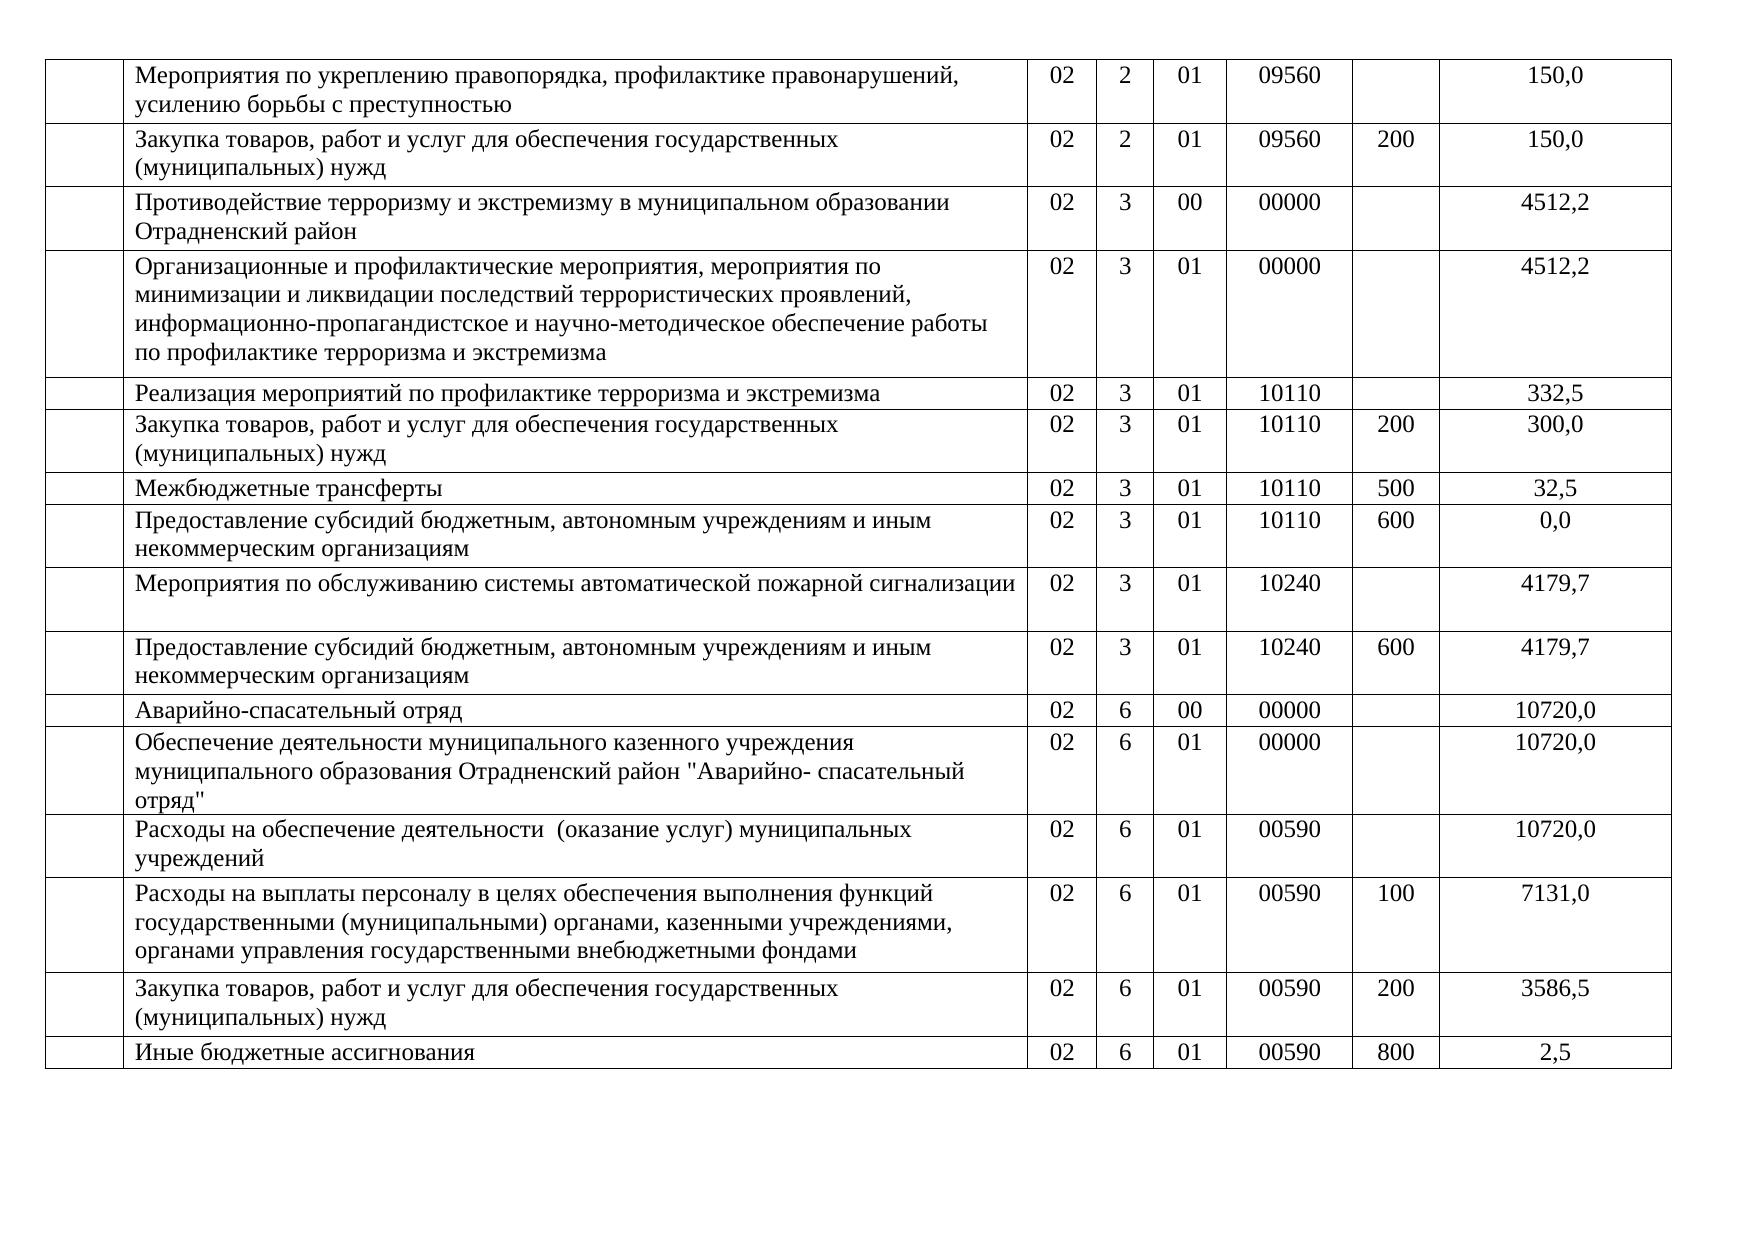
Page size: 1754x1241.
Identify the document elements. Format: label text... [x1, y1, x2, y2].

table_cell 3 [1097, 251, 1153, 377]
table_cell 150,0 [1440, 60, 1671, 123]
table_cell 6 [1097, 1037, 1153, 1068]
table_cell [46, 973, 123, 1036]
table_cell [46, 878, 123, 972]
table_cell Мероприятия по укреплению правопорядка, профилактике правонарушений, усилению борьбы с преступностью [124, 60, 1027, 123]
table_cell 6 [1097, 695, 1153, 726]
table_cell 3 [1097, 410, 1153, 472]
table_cell 2 [1097, 60, 1153, 123]
table_cell 4512,2 [1440, 187, 1671, 250]
table_cell 00000 [1227, 727, 1352, 813]
table_cell [46, 632, 123, 694]
table_cell [46, 568, 123, 631]
table_cell Иные бюджетные ассигнования [124, 1037, 1027, 1068]
table_cell 01 [1154, 473, 1226, 504]
table_cell 02 [1028, 973, 1096, 1036]
table_cell 10720,0 [1440, 695, 1671, 726]
table_cell [46, 124, 123, 186]
table_cell [46, 60, 123, 123]
table_cell [1353, 60, 1439, 123]
table_cell 00 [1154, 695, 1226, 726]
table_cell 10240 [1227, 568, 1352, 631]
table_cell 3 [1097, 473, 1153, 504]
table_cell 00590 [1227, 878, 1352, 972]
table_cell 01 [1154, 60, 1226, 123]
table_cell Организационные и профилактические мероприятия, мероприятия по минимизации и ликвидации последствий террористических проявлений, информационно-пропагандистское и научно-методическое обеспечение работы по профилактике терроризма и экстремизма [124, 251, 1027, 377]
table_cell 3586,5 [1440, 973, 1671, 1036]
table_cell 09560 [1227, 60, 1352, 123]
table_cell 01 [1154, 878, 1226, 972]
table_cell 00000 [1227, 695, 1352, 726]
table_cell 600 [1353, 632, 1439, 694]
table_cell 02 [1028, 727, 1096, 813]
table_cell Закупка товаров, работ и услуг для обеспечения государственных (муниципальных) нужд [124, 973, 1027, 1036]
table_cell 10110 [1227, 505, 1352, 567]
table_cell 200 [1353, 973, 1439, 1036]
table_cell 01 [1154, 124, 1226, 186]
table_cell 01 [1154, 378, 1226, 408]
table_cell 01 [1154, 632, 1226, 694]
table_cell 00 [1154, 187, 1226, 250]
table_cell 02 [1028, 410, 1096, 472]
table_cell [46, 378, 123, 408]
table_cell 600 [1353, 505, 1439, 567]
table_cell Закупка товаров, работ и услуг для обеспечения государственных (муниципальных) нужд [124, 124, 1027, 186]
table_cell 01 [1154, 973, 1226, 1036]
table_cell 6 [1097, 727, 1153, 813]
table_cell Расходы на обеспечение деятельности (оказание услуг) муниципальных учреждений [124, 815, 1027, 877]
table_cell 2,5 [1440, 1037, 1671, 1068]
table_cell 332,5 [1440, 378, 1671, 408]
table_cell 01 [1154, 505, 1226, 567]
table_cell 00590 [1227, 973, 1352, 1036]
table_cell 02 [1028, 1037, 1096, 1068]
table_cell 02 [1028, 378, 1096, 408]
table_cell 01 [1154, 410, 1226, 472]
table_cell 0,0 [1440, 505, 1671, 567]
table_cell 3 [1097, 378, 1153, 408]
table_cell [1353, 251, 1439, 377]
table_cell Предоставление субсидий бюджетным, автономным учреждениям и иным некоммерческим организациям [124, 632, 1027, 694]
table_cell [1353, 695, 1439, 726]
table_cell [46, 695, 123, 726]
table_cell [46, 410, 123, 472]
table_cell 200 [1353, 410, 1439, 472]
table_cell 02 [1028, 568, 1096, 631]
table_cell Реализация мероприятий по профилактике терроризма и экстремизма [124, 378, 1027, 408]
table_cell 6 [1097, 878, 1153, 972]
table_cell [1353, 378, 1439, 408]
table_cell 00590 [1227, 815, 1352, 877]
table_cell 02 [1028, 187, 1096, 250]
table_cell 01 [1154, 568, 1226, 631]
table_cell 02 [1028, 124, 1096, 186]
table_cell 300,0 [1440, 410, 1671, 472]
table_cell [46, 727, 123, 813]
table_cell 02 [1028, 251, 1096, 377]
table_cell [46, 473, 123, 504]
table_cell 6 [1097, 973, 1153, 1036]
table_cell 01 [1154, 727, 1226, 813]
table_cell 01 [1154, 251, 1226, 377]
table_cell 02 [1028, 695, 1096, 726]
table_cell Межбюджетные трансферты [124, 473, 1027, 504]
table_cell [1353, 187, 1439, 250]
table_cell Противодействие терроризму и экстремизму в муниципальном образовании Отрадненский район [124, 187, 1027, 250]
table_cell 02 [1028, 60, 1096, 123]
table_cell 4512,2 [1440, 251, 1671, 377]
table_cell 00000 [1227, 187, 1352, 250]
table_cell Предоставление субсидий бюджетным, автономным учреждениям и иным некоммерческим организациям [124, 505, 1027, 567]
table_cell 02 [1028, 878, 1096, 972]
table_cell 09560 [1227, 124, 1352, 186]
table_cell 3 [1097, 632, 1153, 694]
table_cell 02 [1028, 632, 1096, 694]
table_cell [46, 251, 123, 377]
table_cell Расходы на выплаты персоналу в целях обеспечения выполнения функций государственными (муниципальными) органами, казенными учреждениями, органами управления государственными внебюджетными фондами [124, 878, 1027, 972]
table_cell 10110 [1227, 473, 1352, 504]
table_cell [46, 187, 123, 250]
table_cell 01 [1154, 815, 1226, 877]
table_cell 00590 [1227, 1037, 1352, 1068]
table_cell Мероприятия по обслуживанию системы автоматической пожарной сигнализации [124, 568, 1027, 631]
table_cell 10720,0 [1440, 727, 1671, 813]
table_cell 2 [1097, 124, 1153, 186]
table_cell 10240 [1227, 632, 1352, 694]
table_cell 3 [1097, 505, 1153, 567]
table_cell 7131,0 [1440, 878, 1671, 972]
table_cell [1353, 815, 1439, 877]
table_cell Обеспечение деятельности муниципального казенного учреждения муниципального образования Отрадненский район "Аварийно- спасательный отряд" [124, 727, 1027, 813]
table_cell 3 [1097, 187, 1153, 250]
table_cell 100 [1353, 878, 1439, 972]
table_cell 4179,7 [1440, 568, 1671, 631]
table_cell [1353, 568, 1439, 631]
table_cell Закупка товаров, работ и услуг для обеспечения государственных (муниципальных) нужд [124, 410, 1027, 472]
table_cell 02 [1028, 505, 1096, 567]
table_cell Аварийно-спасательный отряд [124, 695, 1027, 726]
table_cell [1353, 727, 1439, 813]
table_cell 02 [1028, 815, 1096, 877]
table_cell 10720,0 [1440, 815, 1671, 877]
table_cell 32,5 [1440, 473, 1671, 504]
table_cell 800 [1353, 1037, 1439, 1068]
table_cell 10110 [1227, 410, 1352, 472]
table_cell 4179,7 [1440, 632, 1671, 694]
table_cell 3 [1097, 568, 1153, 631]
table_cell 200 [1353, 124, 1439, 186]
table_cell 01 [1154, 1037, 1226, 1068]
table_cell [46, 505, 123, 567]
table_cell 10110 [1227, 378, 1352, 408]
table_cell 00000 [1227, 251, 1352, 377]
table_cell 150,0 [1440, 124, 1671, 186]
table_cell [46, 1037, 123, 1068]
table_cell 6 [1097, 815, 1153, 877]
table_cell [46, 815, 123, 877]
table_cell 02 [1028, 473, 1096, 504]
table_cell 500 [1353, 473, 1439, 504]
